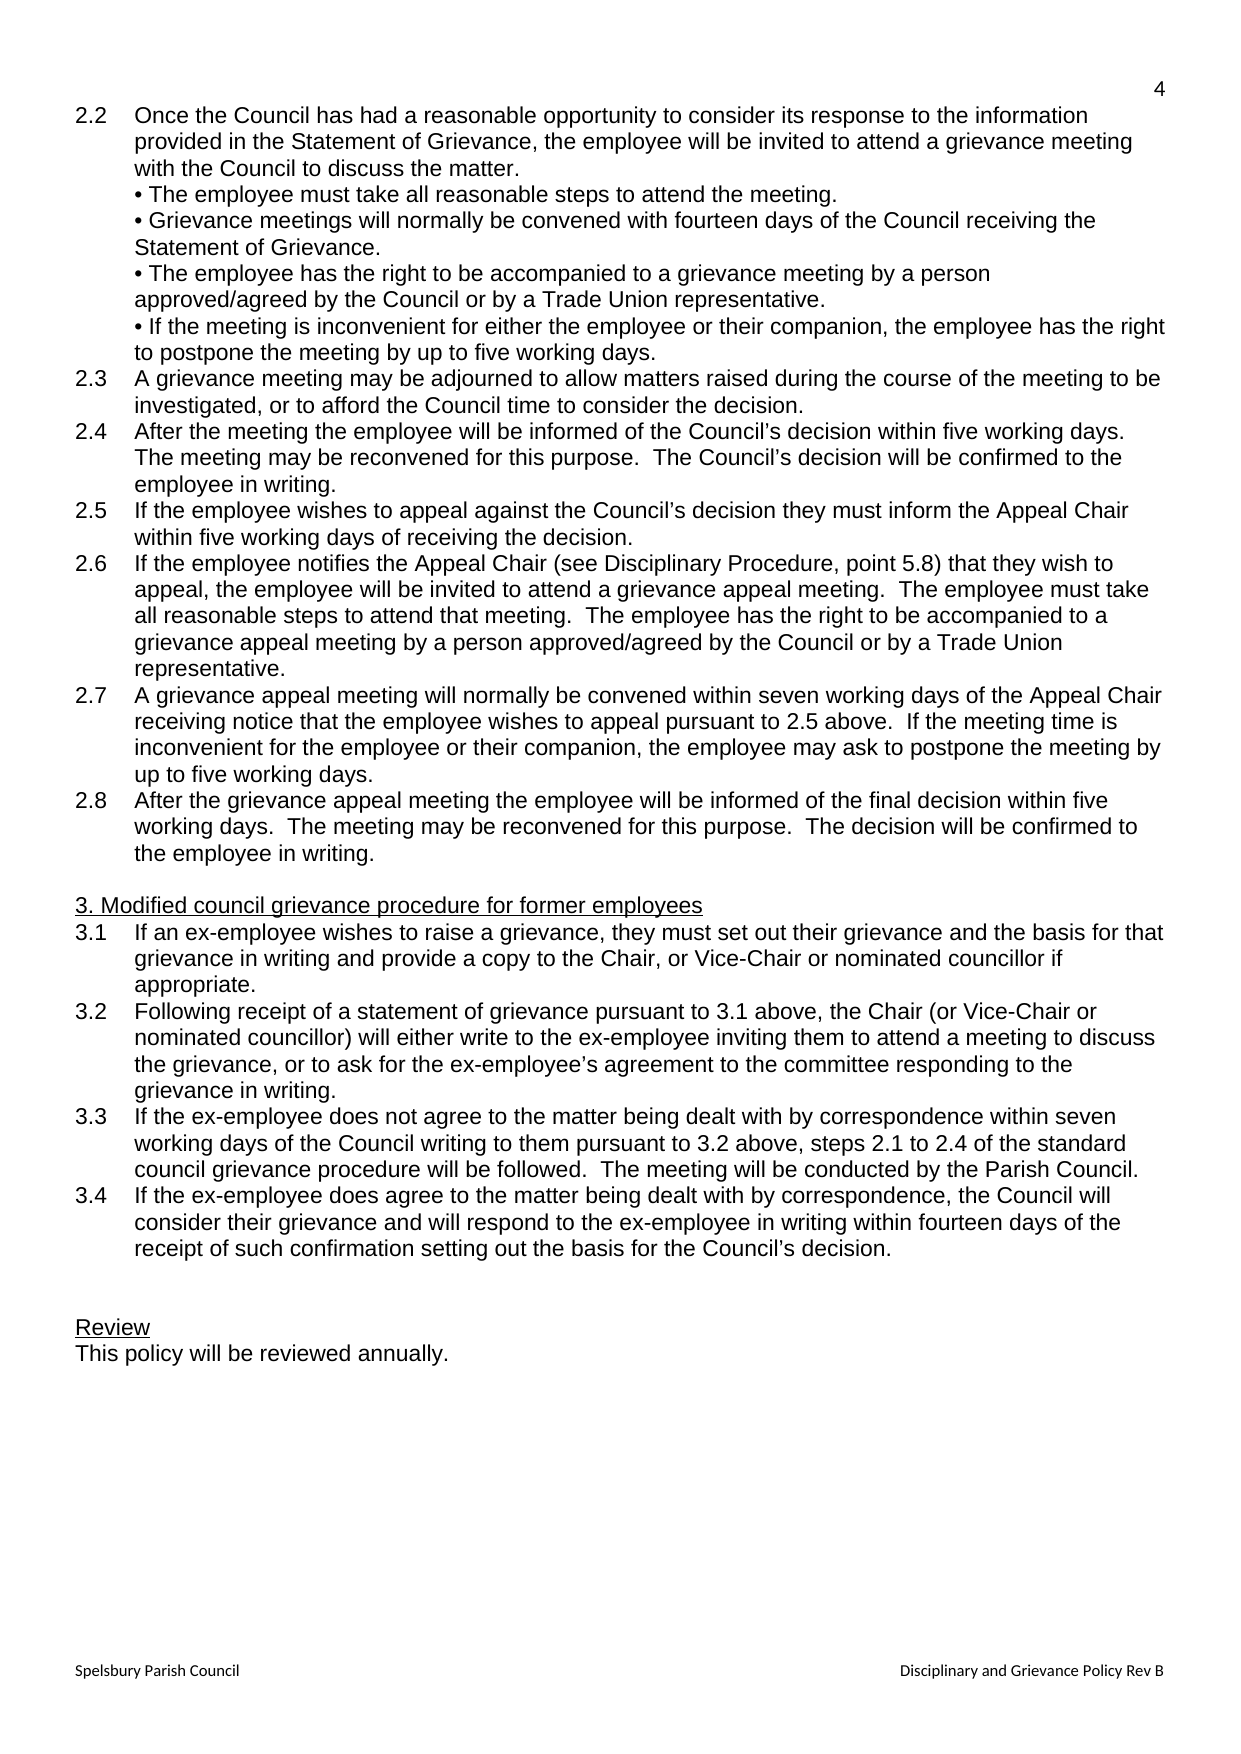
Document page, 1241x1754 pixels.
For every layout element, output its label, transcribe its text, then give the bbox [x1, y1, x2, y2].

text 2.5 If the employee wishes to appeal against the Council’s decision they must inform the Appeal Chair within five working days of receiving the decision. [75, 497, 1165, 550]
text • The employee must take all reasonable steps to attend the meeting. [134, 181, 1165, 207]
text 2.3 A grievance meeting may be adjourned to allow matters raised during the course of the meeting to be investigated, or to afford the Council time to consider the decision. [75, 365, 1165, 418]
text 2.6 If the employee notifies the Appeal Chair (see Disciplinary Procedure, point 5.8) that they wish to appeal, the employee will be invited to attend a grievance appeal meeting. The employee must take all reasonable steps to attend that meeting. The employee has the right to be accompanied to a grievance appeal meeting by a person approved/agreed by the Council or by a Trade Union representative. [75, 550, 1165, 682]
text This policy will be reviewed annually. [75, 1340, 1165, 1367]
text 3.3 If the ex-employee does not agree to the matter being dealt with by correspondence within seven working days of the Council writing to them pursuant to 3.2 above, steps 2.1 to 2.4 of the standard council grievance procedure will be followed. The meeting will be conducted by the Parish Council. [75, 1103, 1165, 1182]
text Review [75, 1314, 1165, 1340]
text 3. Modified council grievance procedure for former employees [75, 892, 1165, 919]
text 3.1 If an ex-employee wishes to raise a grievance, they must set out their grievance and the basis for that grievance in writing and provide a copy to the Chair, or Vice-Chair or nominated councillor if appropriate. [75, 919, 1165, 998]
text 2.2 Once the Council has had a reasonable opportunity to consider its response to the information provided in the Statement of Grievance, the employee will be invited to attend a grievance meeting with the Council to discuss the matter. [75, 102, 1165, 181]
text • If the meeting is inconvenient for either the employee or their companion, the employee has the right to postpone the meeting by up to five working days. [134, 313, 1165, 365]
text 3.4 If the ex-employee does agree to the matter being dealt with by correspondence, the Council will consider their grievance and will respond to the ex-employee in writing within fourteen days of the receipt of such confirmation setting out the basis for the Council’s decision. [75, 1182, 1165, 1261]
text • Grievance meetings will normally be convened with fourteen days of the Council receiving the Statement of Grievance. [134, 207, 1165, 260]
text • The employee has the right to be accompanied to a grievance meeting by a person approved/agreed by the Council or by a Trade Union representative. [134, 260, 1165, 313]
text 2.8 After the grievance appeal meeting the employee will be informed of the final decision within five working days. The meeting may be reconvened for this purpose. The decision will be confirmed to the employee in writing. [75, 787, 1165, 866]
text 3.2 Following receipt of a statement of grievance pursuant to 3.1 above, the Chair (or Vice-Chair or nominated councillor) will either write to the ex-employee inviting them to attend a meeting to discuss the grievance, or to ask for the ex-employee’s agreement to the committee responding to the grievance in writing. [75, 998, 1165, 1103]
text 2.4 After the meeting the employee will be informed of the Council’s decision within five working days. The meeting may be reconvened for this purpose. The Council’s decision will be confirmed to the employee in writing. [75, 418, 1165, 497]
text 2.7 A grievance appeal meeting will normally be convened within seven working days of the Appeal Chair receiving notice that the employee wishes to appeal pursuant to 2.5 above. If the meeting time is inconvenient for the employee or their companion, the employee may ask to postpone the meeting by up to five working days. [75, 682, 1165, 787]
